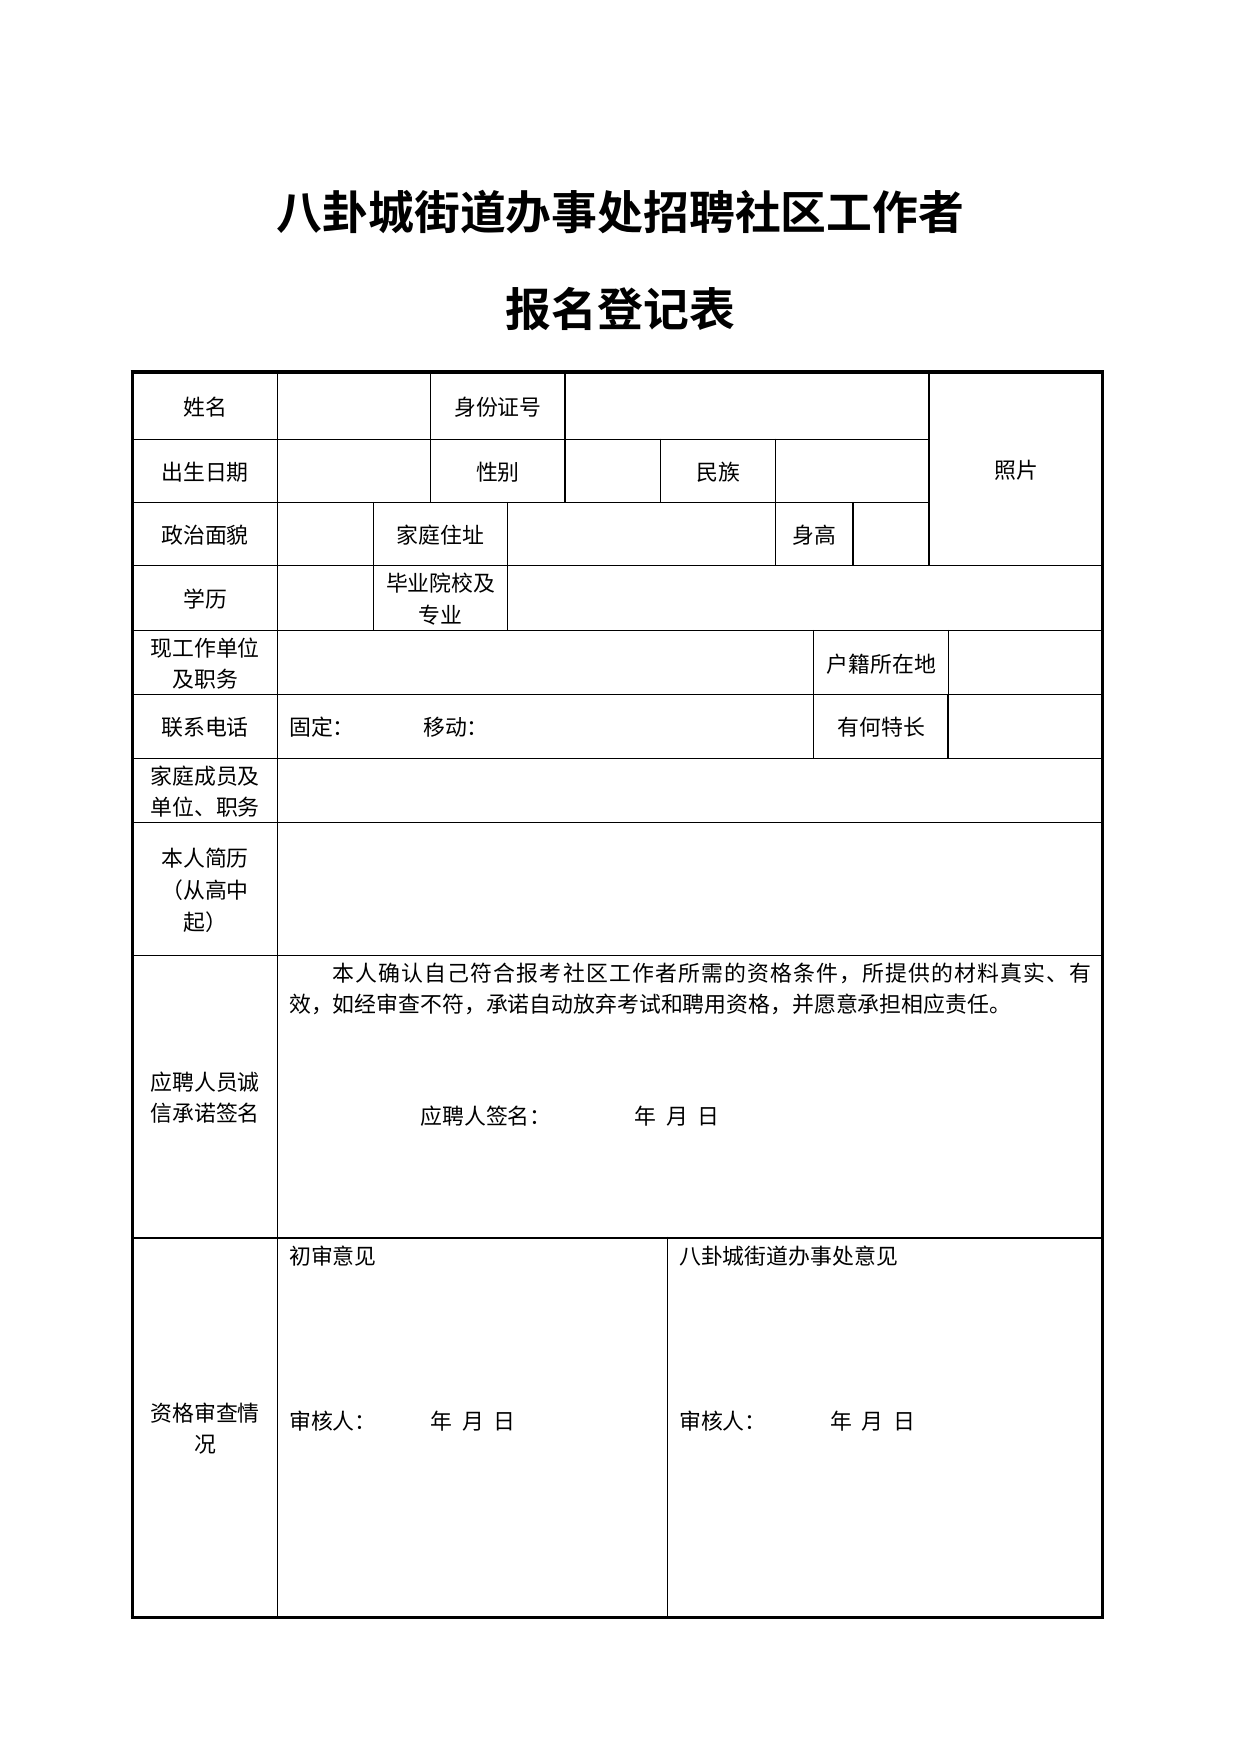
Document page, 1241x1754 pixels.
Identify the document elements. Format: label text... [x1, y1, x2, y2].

table_cell [508, 503, 775, 565]
table_header [278, 374, 430, 438]
table_cell 民族 [661, 440, 775, 502]
table_cell 家庭住址 [374, 503, 507, 565]
table_cell [278, 759, 1101, 822]
table_cell [566, 440, 660, 502]
table_cell 本人简历（从高中起） [134, 823, 277, 955]
table_cell 八卦城街道办事处意见 审核人： 年 月 日 [668, 1239, 1101, 1616]
table_cell 有何特长 [814, 695, 947, 757]
table_cell [278, 566, 373, 630]
table_cell 性别 [431, 440, 564, 502]
table_cell 应聘人员诚信承诺签名 [134, 956, 277, 1237]
table_cell [278, 440, 430, 502]
text 报名登记表 [153, 258, 1087, 355]
table_cell 资格审查情况 [134, 1239, 277, 1616]
table_cell [278, 823, 1101, 955]
table_cell 政治面貌 [134, 503, 277, 565]
table_header 照片 [930, 374, 1101, 565]
text 八卦城街道办事处招聘社区工作者 [153, 160, 1087, 258]
table_cell 出生日期 [134, 440, 277, 502]
table_cell 本人确认自己符合报考社区工作者所需的资格条件，所提供的材料真实、有效，如经审查不符，承诺自动放弃考试和聘用资格，并愿意承担相应责任。 应聘人签名： 年 月 日 [278, 956, 1101, 1237]
table_cell 学历 [134, 566, 277, 630]
table_cell [278, 631, 813, 694]
table_cell 户籍所在地 [814, 631, 948, 694]
table_cell 现工作单位及职务 [134, 631, 277, 694]
table_header 身份证号 [431, 374, 564, 438]
table_cell 固定： 移动： [278, 695, 813, 757]
table_cell [776, 440, 928, 502]
table_header [566, 374, 928, 438]
table_cell [949, 695, 1101, 757]
table_header 姓名 [134, 374, 277, 438]
table_cell [278, 503, 373, 565]
table_cell [949, 631, 1101, 694]
table_cell [508, 566, 1101, 630]
table_cell 联系电话 [134, 695, 277, 757]
table_cell 家庭成员及单位、职务 [134, 759, 277, 822]
table_cell 身高 [776, 503, 852, 565]
table_cell 毕业院校及专业 [374, 566, 507, 630]
table_cell [854, 503, 928, 565]
table_cell 初审意见 审核人： 年 月 日 [278, 1239, 667, 1616]
